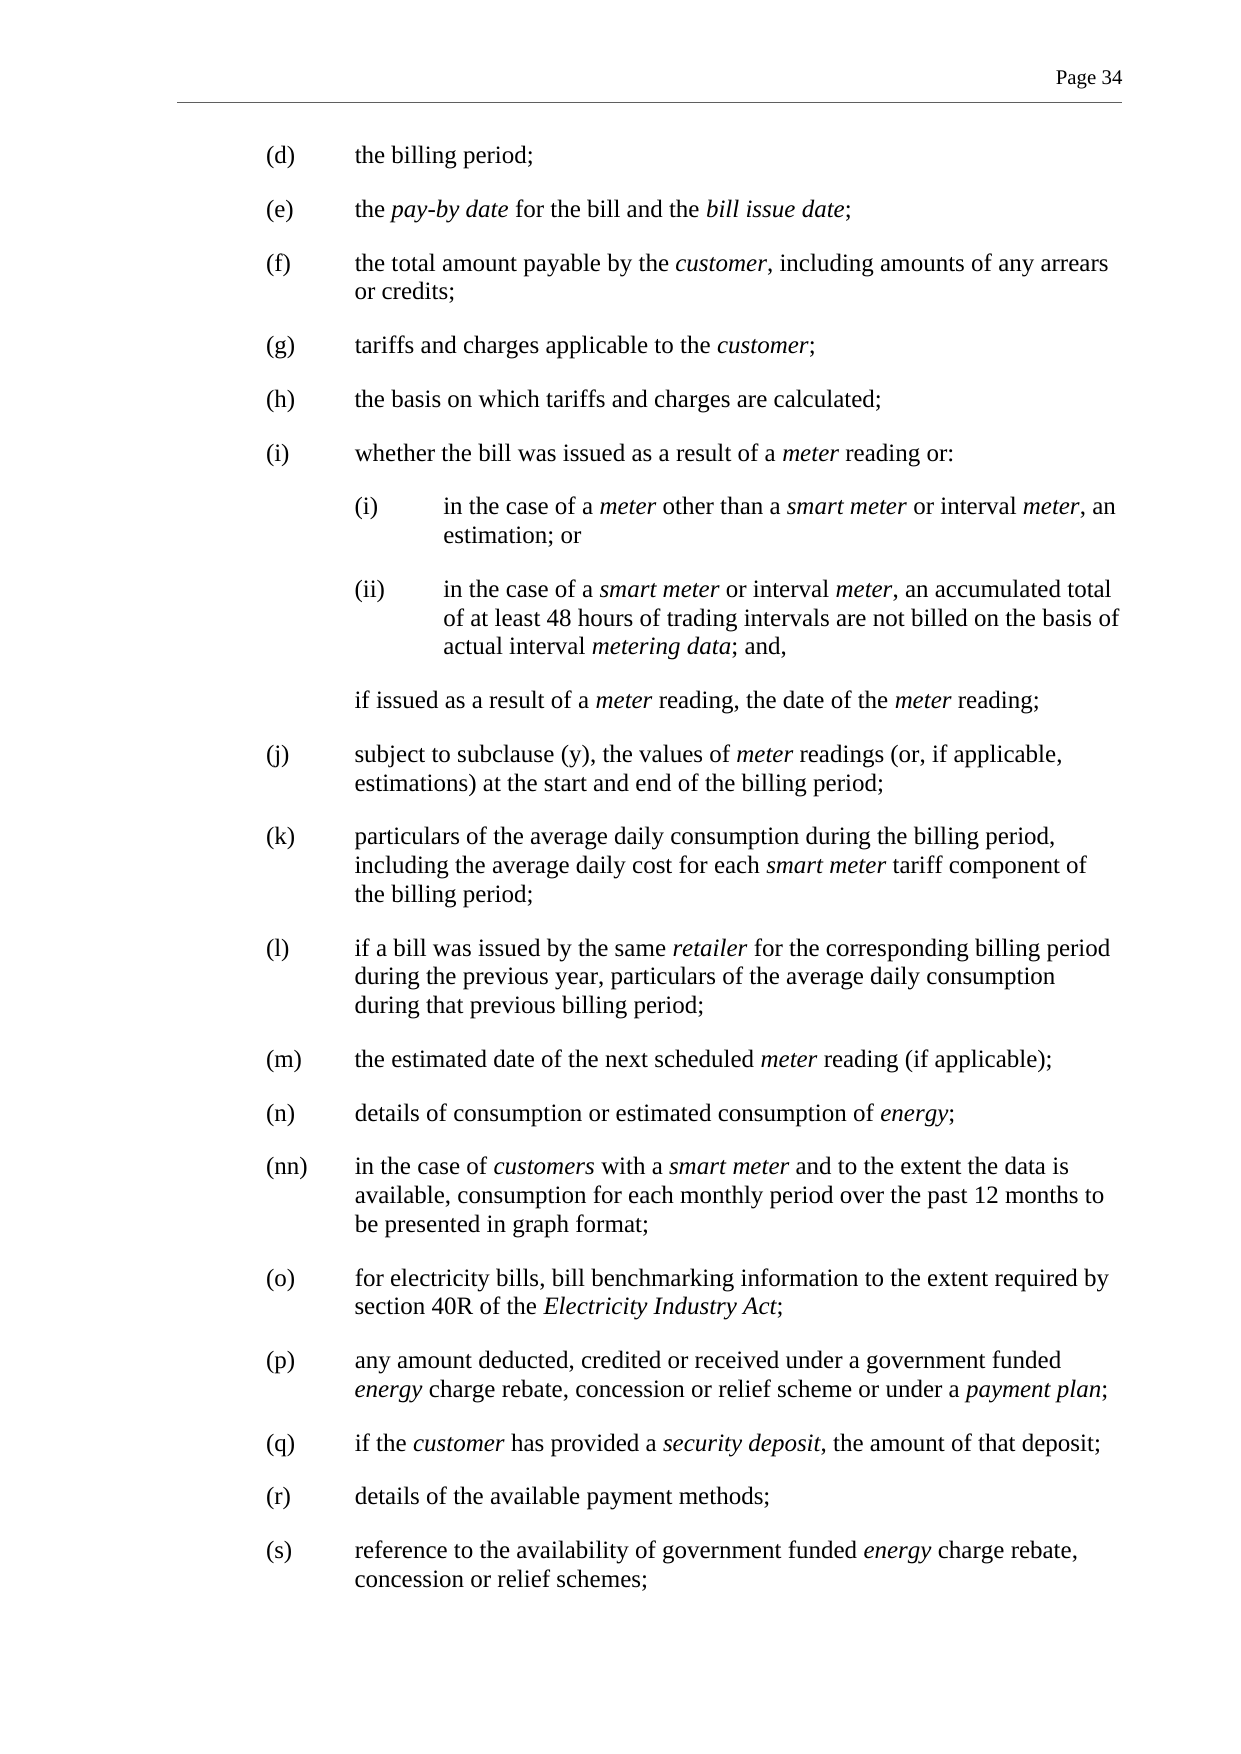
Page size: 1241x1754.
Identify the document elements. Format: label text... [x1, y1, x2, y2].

text if issued as a result of a meter reading, the date of the meter reading; [354, 685, 1122, 714]
text in the case of a smart meter or interval meter, an accumulated total of at least 48 hours of trading intervals are not billed on the basis of actual interval metering data; and, [354, 574, 1122, 660]
text details of the available payment methods; [266, 1481, 1122, 1510]
text if a bill was issued by the same retailer for the corresponding billing period during the previous year, particulars of the average daily consumption during that previous billing period; [266, 933, 1122, 1019]
text the billing period; [266, 140, 1122, 169]
list (nn) in the case of customers with a smart meter and to the extent the data is available, consumption for each monthly period over the past 12 months to be presented in graph format; [266, 1151, 1122, 1238]
text the total amount payable by the customer, including amounts of any arrears or credits; [266, 248, 1122, 305]
text any amount deducted, credited or received under a government funded energy charge rebate, concession or relief scheme or under a payment plan; [266, 1345, 1122, 1403]
text in the case of a meter other than a smart meter or interval meter, an estimation; or [354, 491, 1122, 549]
text tariffs and charges applicable to the customer; [266, 330, 1122, 359]
text the estimated date of the next scheduled meter reading (if applicable); [266, 1044, 1122, 1073]
text the pay-by date for the bill and the bill issue date; [266, 194, 1122, 223]
text the basis on which tariffs and charges are calculated; [266, 384, 1122, 413]
text reference to the availability of government funded energy charge rebate, concession or relief schemes; [266, 1535, 1122, 1593]
text details of consumption or estimated consumption of energy; [266, 1098, 1122, 1126]
text if the customer has provided a security deposit, the amount of that deposit; [266, 1428, 1122, 1456]
text particulars of the average daily consumption during the billing period, including the average daily cost for each smart meter tariff component of the billing period; [266, 821, 1122, 908]
text subject to subclause (y), the values of meter readings (or, if applicable, estimations) at the start and end of the billing period; [266, 739, 1122, 796]
text for electricity bills, bill benchmarking information to the extent required by section 40R of the Electricity Industry Act; [266, 1263, 1122, 1320]
text whether the bill was issued as a result of a meter reading or: [266, 438, 1122, 466]
